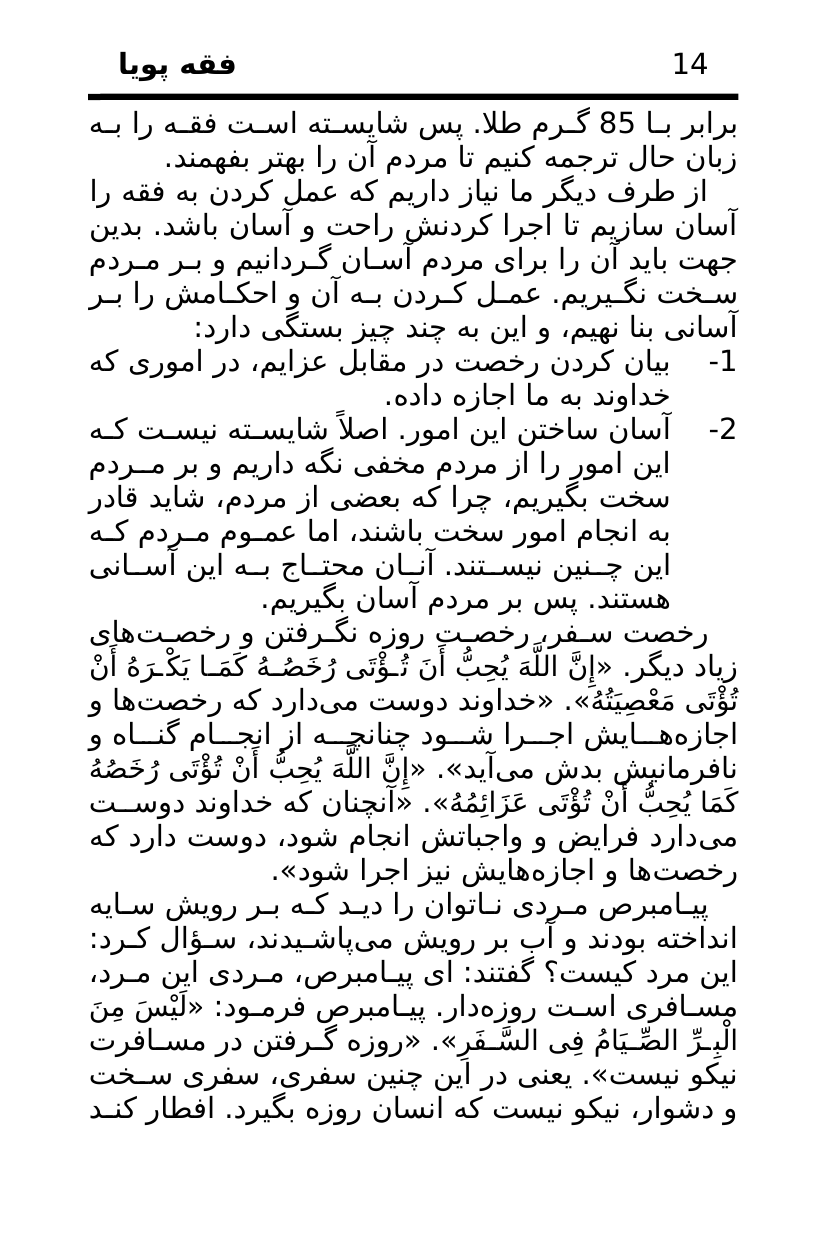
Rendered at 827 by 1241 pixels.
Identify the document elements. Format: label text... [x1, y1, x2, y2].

list آسان ساختن این امور. اصلاً شایسته نیست که این امور را از مردم مخفی نگه داریم و بر مردم سخت بگیریم، چرا که بعضی از مردم، شاید قادر به انجام امور سخت باشند، اما عموم مردم که این چنین نیستند. آنان محتاج به این آسانی هستند. پس بر مردم آسان بگیریم. [89, 412, 708, 616]
text از طرف دیگر ما نیاز داریم که عمل کردن به فقه را آسان سازیم تا اجرا کردنش راحت و آسان باشد. بدین جهت باید آن را برای مردم آسان گردانیم و بر مردم سخت نگیریم. عمل کردن به آن و احکامش را بر آسانی بنا نهیم، و این به چند چیز بستگی دارد: [89, 174, 738, 344]
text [89, 887, 738, 1125]
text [89, 106, 738, 174]
list بیان کردن رخصت در مقابل عزایم، در اموری که خداوند به ما اجازه داده. [89, 344, 708, 412]
text رخصت سفر، رخصت روزه نگرفتن و رخصت‌های زیاد دیگر. «إِنَّ اللَّهَ يُحِبُّ أَنَ تُؤْتَى رُخَصُهُ كَمَا يَكْرَهُ أَنْ تُؤْتَى مَعْصِيَتُهُ». «خداوند دوست می‌دارد که رخصت‌ها و اجازه‌هایش اجرا شود چنانچه از انجام گناه و نافرمانیش بدش می‌آید». «إِنَّ اللَّهَ يُحِبُّ أَنْ تُؤْتَى رُخَصُهُ كَمَا يُحِبُّ أَنْ تُؤْتَى عَزَائِمُهُ». «آنچنان که خداوند دوست می‌دارد فرایض و واجباتش انجام شود، دوست دارد که رخصت‌ها و اجازه‌هایش نیز اجرا شود». [89, 616, 738, 887]
